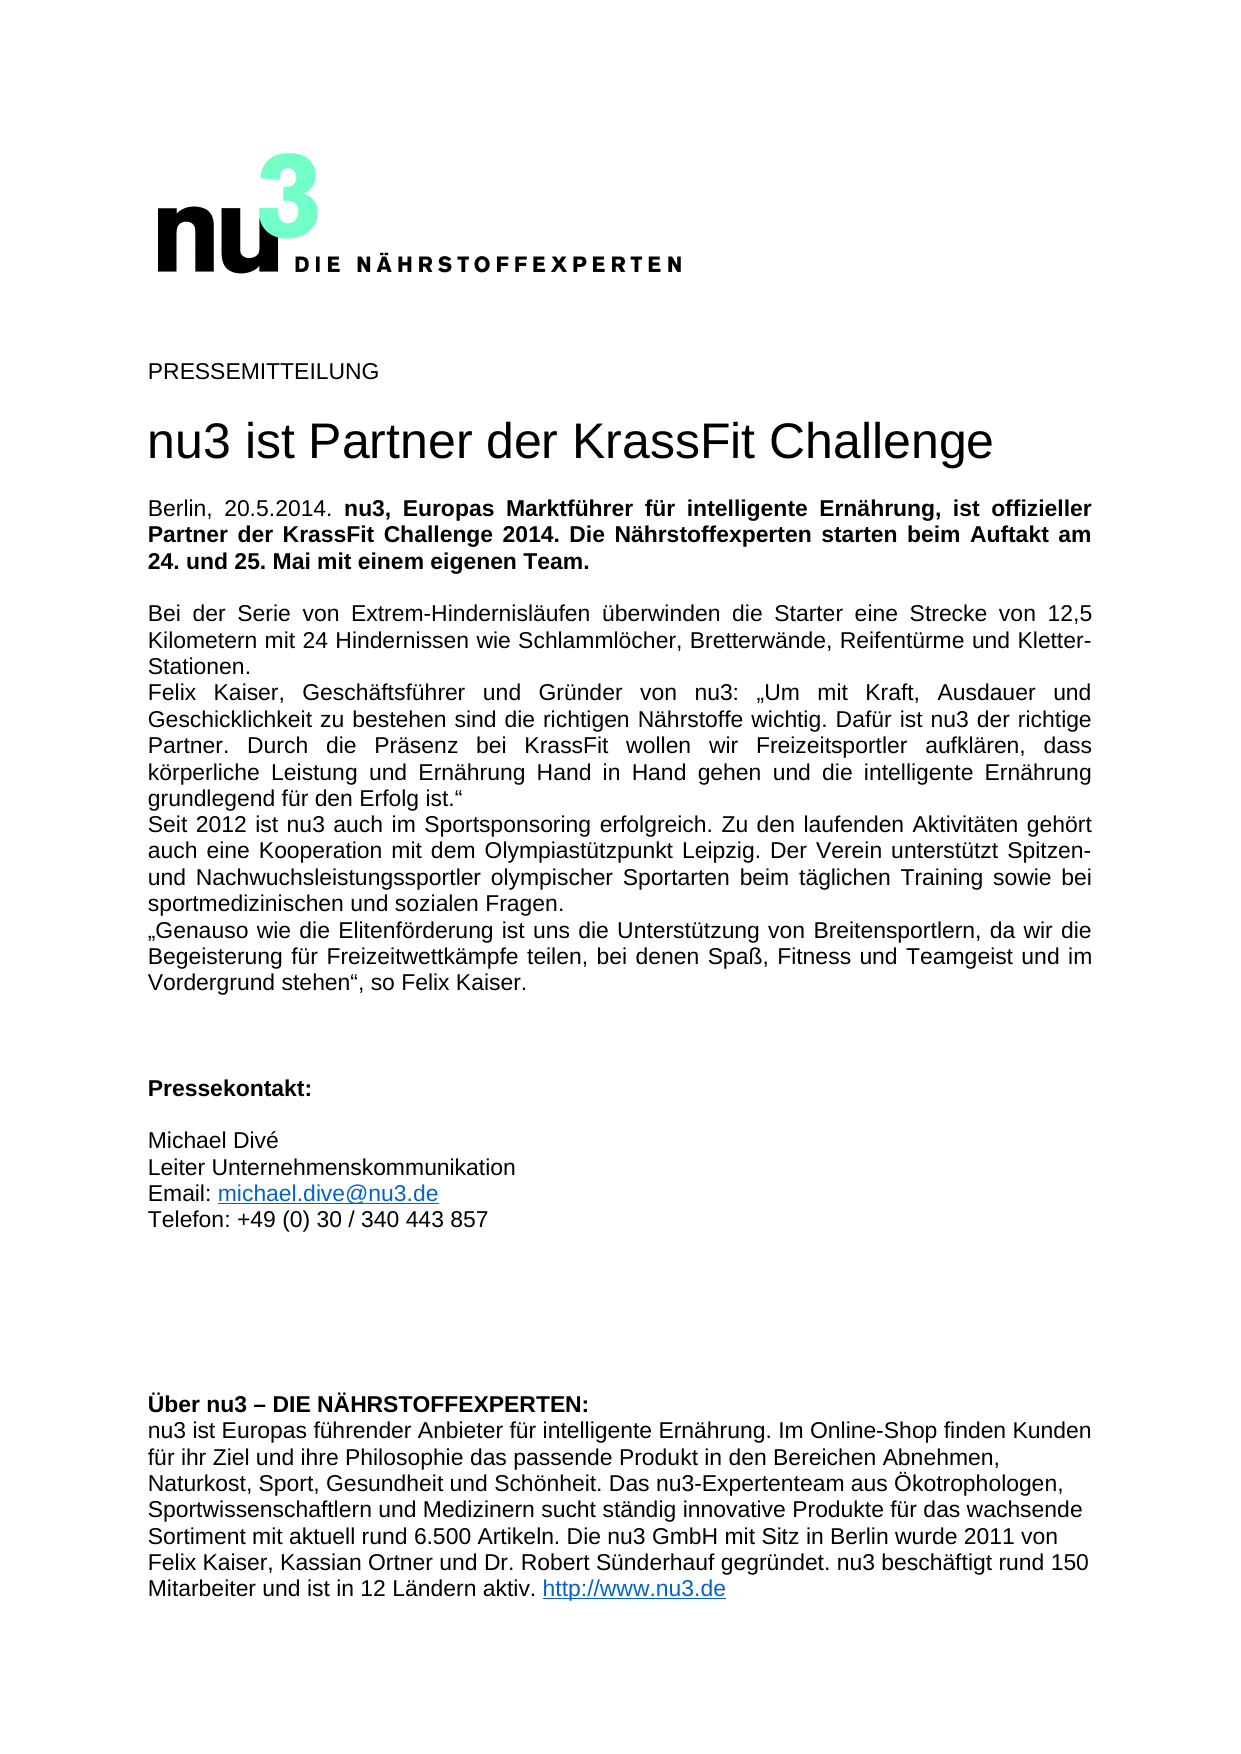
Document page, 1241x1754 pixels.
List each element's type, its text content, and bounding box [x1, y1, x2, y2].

text Telefon: +49 (0) 30 / 340 443 857 [148, 1206, 1093, 1233]
text Berlin, 20.5.2014. nu3, Europas Marktführer für intelligente Ernährung, ist offizieller Partner der KrassFit Challenge 2014. Die Nährstoffexperten starten beim Auftakt am 24. und 25. Mai mit einem eigenen Team. [148, 495, 1093, 574]
text Bei der Serie von Extrem-Hindernisläufen überwinden die Starter eine Strecke von 12,5 Kilometern mit 24 Hindernissen wie Schlammlöcher, Bretterwände, Reifentürme und Kletter-Stationen. [148, 600, 1093, 679]
text Leiter Unternehmenskommunikation [148, 1154, 1093, 1180]
text Seit 2012 ist nu3 auch im Sportsponsoring erfolgreich. Zu den laufenden Aktivitäten gehört auch eine Kooperation mit dem Olympiastützpunkt Leipzig. Der Verein unterstützt Spitzen- und Nachwuchsleistungssportler olympischer Sportarten beim täglichen Training sowie bei sportmedizinischen und sozialen Fragen. [148, 811, 1093, 917]
text PRESSEMITTEILUNG [148, 358, 1093, 385]
text nu3 ist Europas führender Anbieter für intelligente Ernährung. Im Online-Shop finden Kunden für ihr Ziel und ihre Philosophie das passende Produkt in den Bereichen Abnehmen, Naturkost, Sport, Gesundheit und Schönheit. Das nu3-Expertenteam aus Ökotrophologen, Sportwissenschaftlern und Medizinern sucht ständig innovative Produkte für das wachsende Sortiment mit aktuell rund 6.500 Artikeln. Die nu3 GmbH mit Sitz in Berlin wurde 2011 von Felix Kaiser, Kassian Ortner und Dr. Robert Sünderhauf gegründet. nu3 beschäftigt rund 150 Mitarbeiter und ist in 12 Ländern aktiv. http://www.nu3.de [148, 1417, 1093, 1602]
text „Genauso wie die Elitenförderung ist uns die Unterstützung von Breitensportlern, da wir die Begeisterung für Freizeitwettkämpfe teilen, bei denen Spaß, Fitness und Teamgeist und im Vordergrund stehen“, so Felix Kaiser. [148, 917, 1093, 996]
text Michael Divé [148, 1127, 1093, 1154]
text Felix Kaiser, Geschäftsführer und Gründer von nu3: „Um mit Kraft, Ausdauer und Geschicklichkeit zu bestehen sind die richtigen Nährstoffe wichtig. Dafür ist nu3 der richtige Partner. Durch die Präsenz bei KrassFit wollen wir Freizeitsportler aufklären, dass körperliche Leistung und Ernährung Hand in Hand gehen und die intelligente Ernährung grundlegend für den Erfolg ist.“ [148, 679, 1093, 811]
text nu3 ist Partner der KrassFit Challenge [148, 411, 1093, 468]
text Pressekontakt: [148, 1075, 1093, 1101]
text Über nu3 – DIE NÄHRSTOFFEXPERTEN: [148, 1391, 1093, 1417]
picture [147, 147, 690, 280]
text Email: michael.dive@nu3.de [148, 1180, 1093, 1206]
